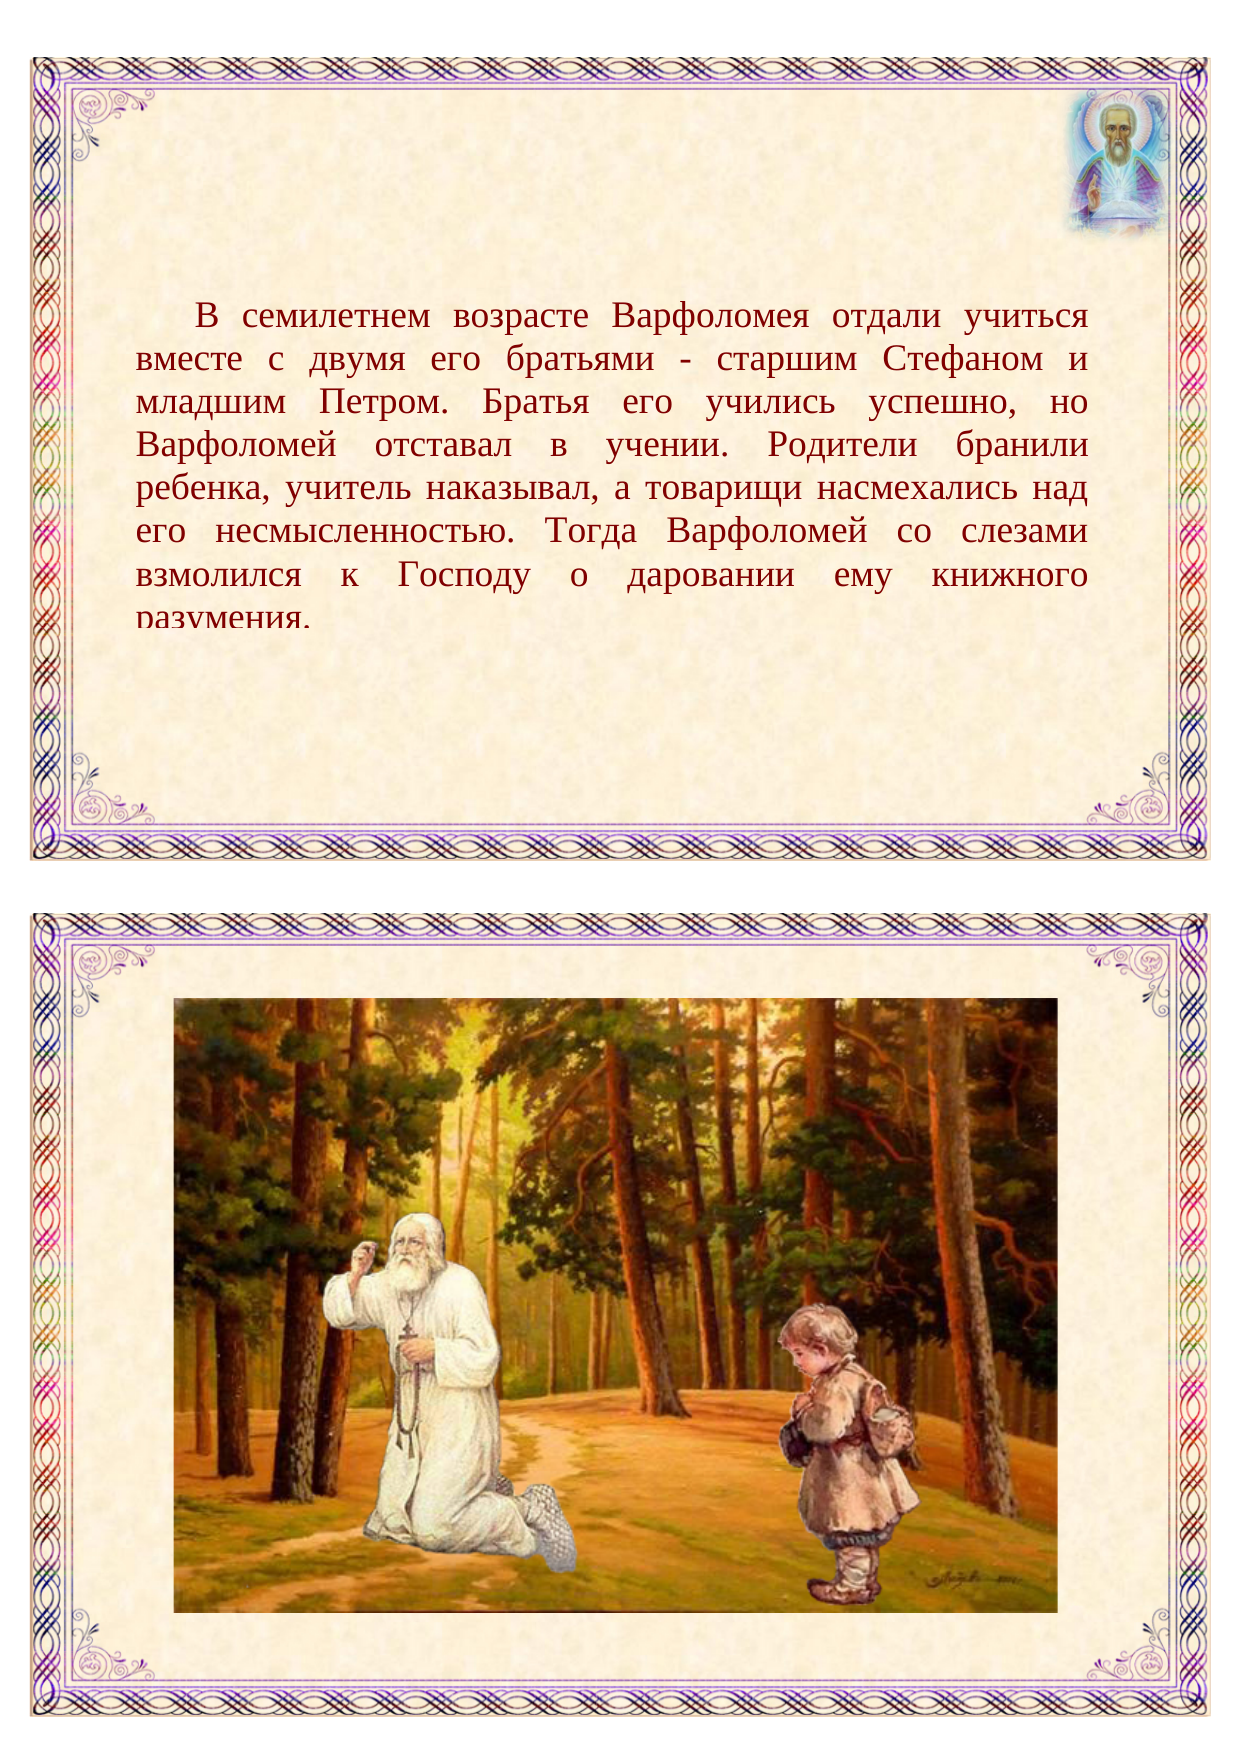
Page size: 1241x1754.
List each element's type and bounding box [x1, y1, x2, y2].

picture [29, 57, 1211, 861]
picture [29, 913, 1211, 1717]
